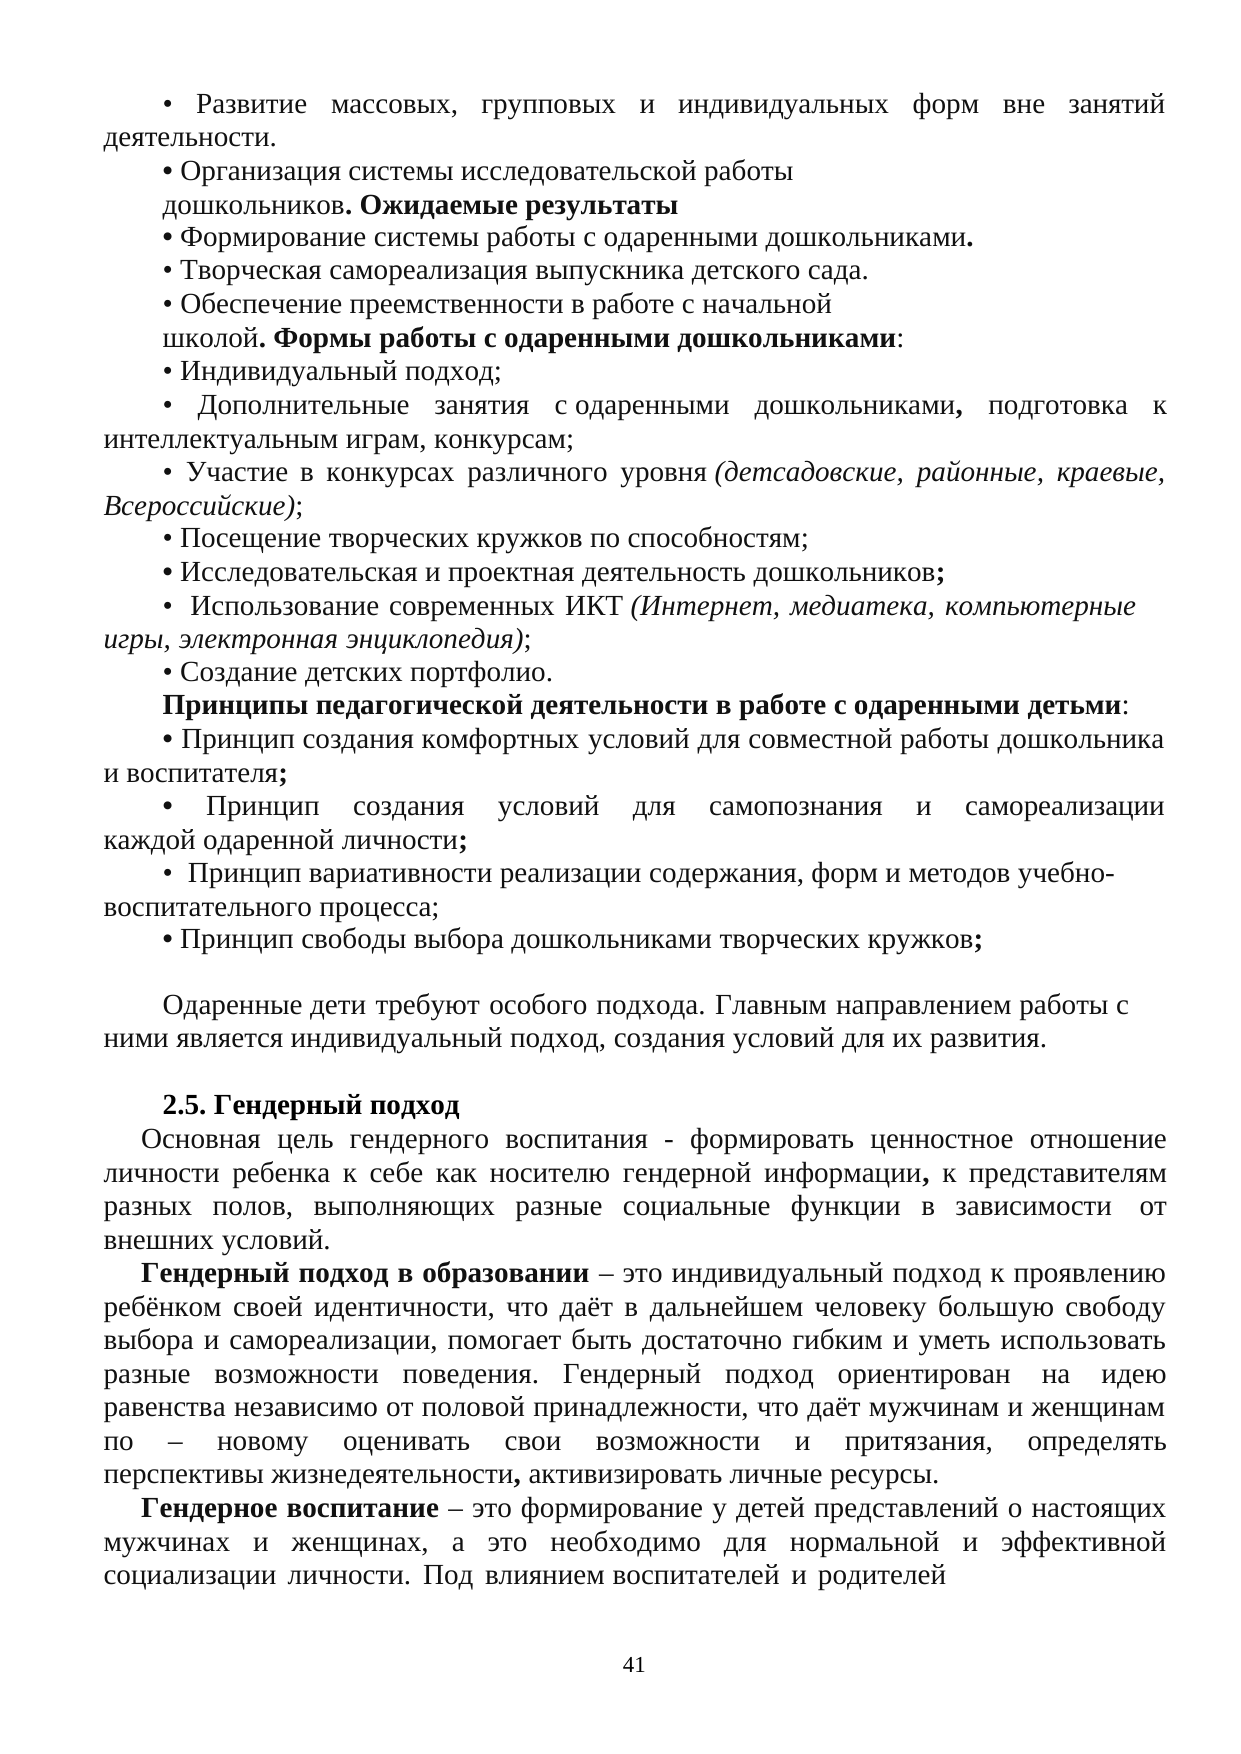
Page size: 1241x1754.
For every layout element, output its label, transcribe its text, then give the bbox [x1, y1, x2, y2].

list Посещение творческих кружков по способностям; [162, 521, 1196, 554]
list Создание детских портфолио. [162, 655, 1196, 688]
list Принцип создания комфортных условий для совместной работы дошкольника и воспитателя; [103, 721, 1167, 788]
text Основная цель гендерного воспитания - формировать ценностное отношение личности ребенка к себе как носителю гендерной информации, к представителям разных полов, выполняющих разные социальные функции в зависимости от внешних условий. [103, 1121, 1167, 1255]
list Принцип вариативности реализации содержания, форм и методов учебно- воспитательного процесса; [103, 855, 1167, 922]
list Организация системы исследовательской работы дошкольников. Ожидаемые результаты [162, 153, 990, 221]
subtitle Гендерный подход [162, 1088, 1196, 1121]
text Одаренные дети требуют особого подхода. Главным направлением работы с ними является индивидуальный подход, создания условий для их развития. [103, 987, 1167, 1054]
list Принцип создания условий для самопознания и самореализации каждой одаренной личности; [103, 788, 1166, 855]
list Творческая самореализация выпускника детского сада. [162, 253, 1196, 286]
list Исследовательская и проектная деятельность дошкольников; [162, 554, 1196, 588]
text Гендерный подход в образовании – это индивидуальный подход к проявлению ребёнком своей идентичности, что даёт в дальнейшем человеку большую свободу выбора и самореализации, помогает быть достаточно гибким и уметь использовать разные возможности поведения. Гендерный подход ориентирован на идею равенства независимо от половой принадлежности, что даёт мужчинам и женщинам по – новому оценивать свои возможности и притязания, определять перспективы жизнедеятельности, активизировать личные ресурсы. [103, 1255, 1167, 1490]
list Принцип свободы выбора дошкольниками творческих кружков; [162, 922, 1196, 955]
list Дополнительные занятия с одаренными дошкольниками, подготовка к интеллектуальным играм, конкурсам; [103, 387, 1167, 454]
list Участие в конкурсах различного уровня (детсадовские, районные, краевые, Всероссийские); [103, 454, 1167, 521]
list Формирование системы работы с одаренными дошкольниками. [162, 221, 1196, 253]
text Гендерное воспитание – это формирование у детей представлений о настоящих мужчинах и женщинах, а это необходимо для нормальной и эффективной социализации личности. Под влиянием воспитателей и родителей [103, 1490, 1167, 1591]
list Индивидуальный подход; [162, 354, 1196, 387]
text Принципы педагогической деятельности в работе с одаренными детьми: [162, 688, 1196, 721]
list Использование современных ИКТ (Интернет, медиатека, компьютерные игры, электронная энциклопедия); [103, 588, 1167, 655]
list Обеспечение преемственности в работе с начальной школой. Формы работы с одаренными дошкольниками: [162, 287, 942, 354]
list Развитие массовых, групповых и индивидуальных форм вне занятий деятельности. [103, 86, 1166, 153]
